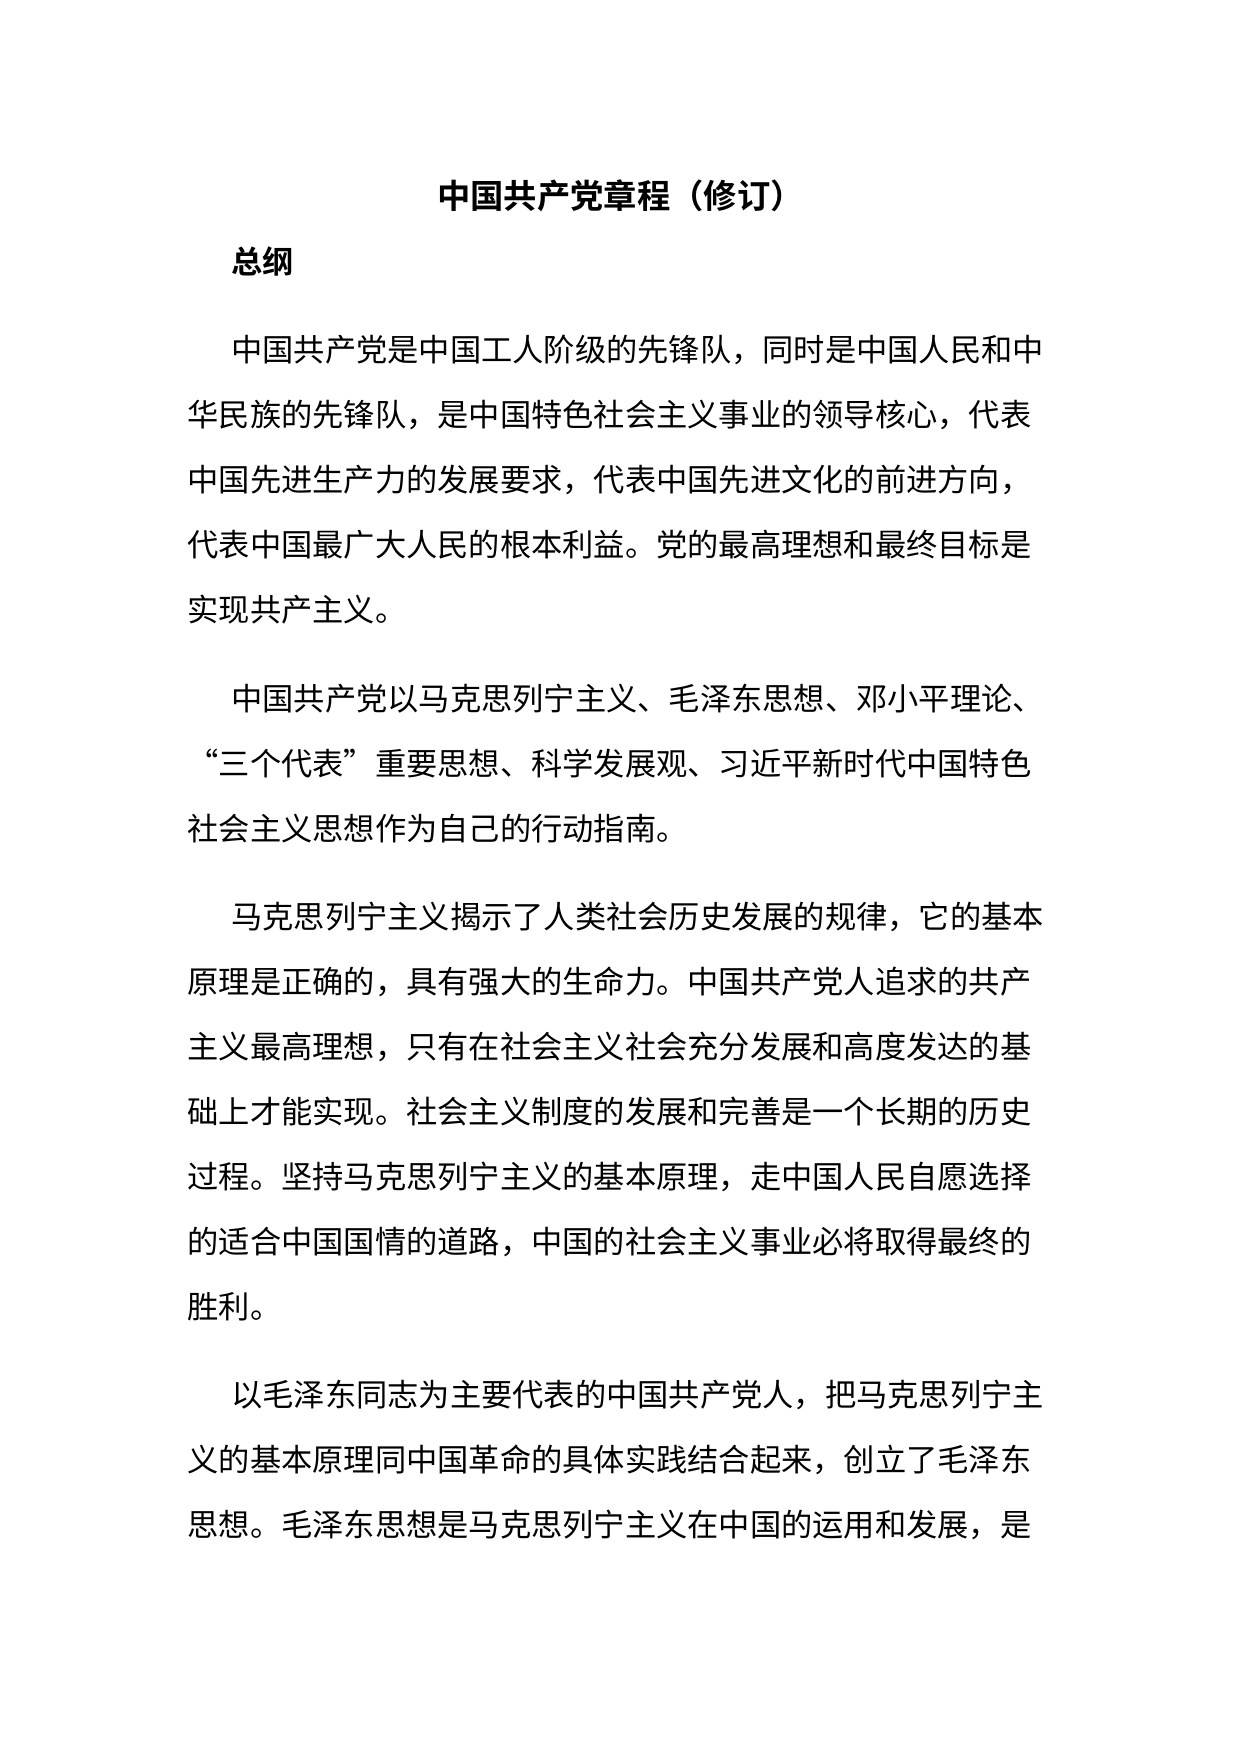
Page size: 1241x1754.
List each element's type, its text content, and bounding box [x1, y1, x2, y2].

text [187, 1361, 1053, 1556]
text 马克思列宁主义揭示了人类社会历史发展的规律，它的基本原理是正确的，具有强大的生命力。中国共产党人追求的共产主义最高理想，只有在社会主义社会充分发展和高度发达的基础上才能实现。社会主义制度的发展和完善是一个长期的历史过程。坚持马克思列宁主义的基本原理，走中国人民自愿选择的适合中国国情的道路，中国的社会主义事业必将取得最终的胜利。 [187, 882, 1053, 1337]
text 中国共产党章程（修订） [187, 162, 1053, 227]
text 总纲 [187, 227, 1053, 292]
text 中国共产党以马克思列宁主义、毛泽东思想、邓小平理论、“三个代表”重要思想、科学发展观、习近平新时代中国特色社会主义思想作为自己的行动指南。 [187, 664, 1053, 859]
text 中国共产党是中国工人阶级的先锋队，同时是中国人民和中华民族的先锋队，是中国特色社会主义事业的领导核心，代表中国先进生产力的发展要求，代表中国先进文化的前进方向，代表中国最广大人民的根本利益。党的最高理想和最终目标是实现共产主义。 [187, 315, 1053, 640]
